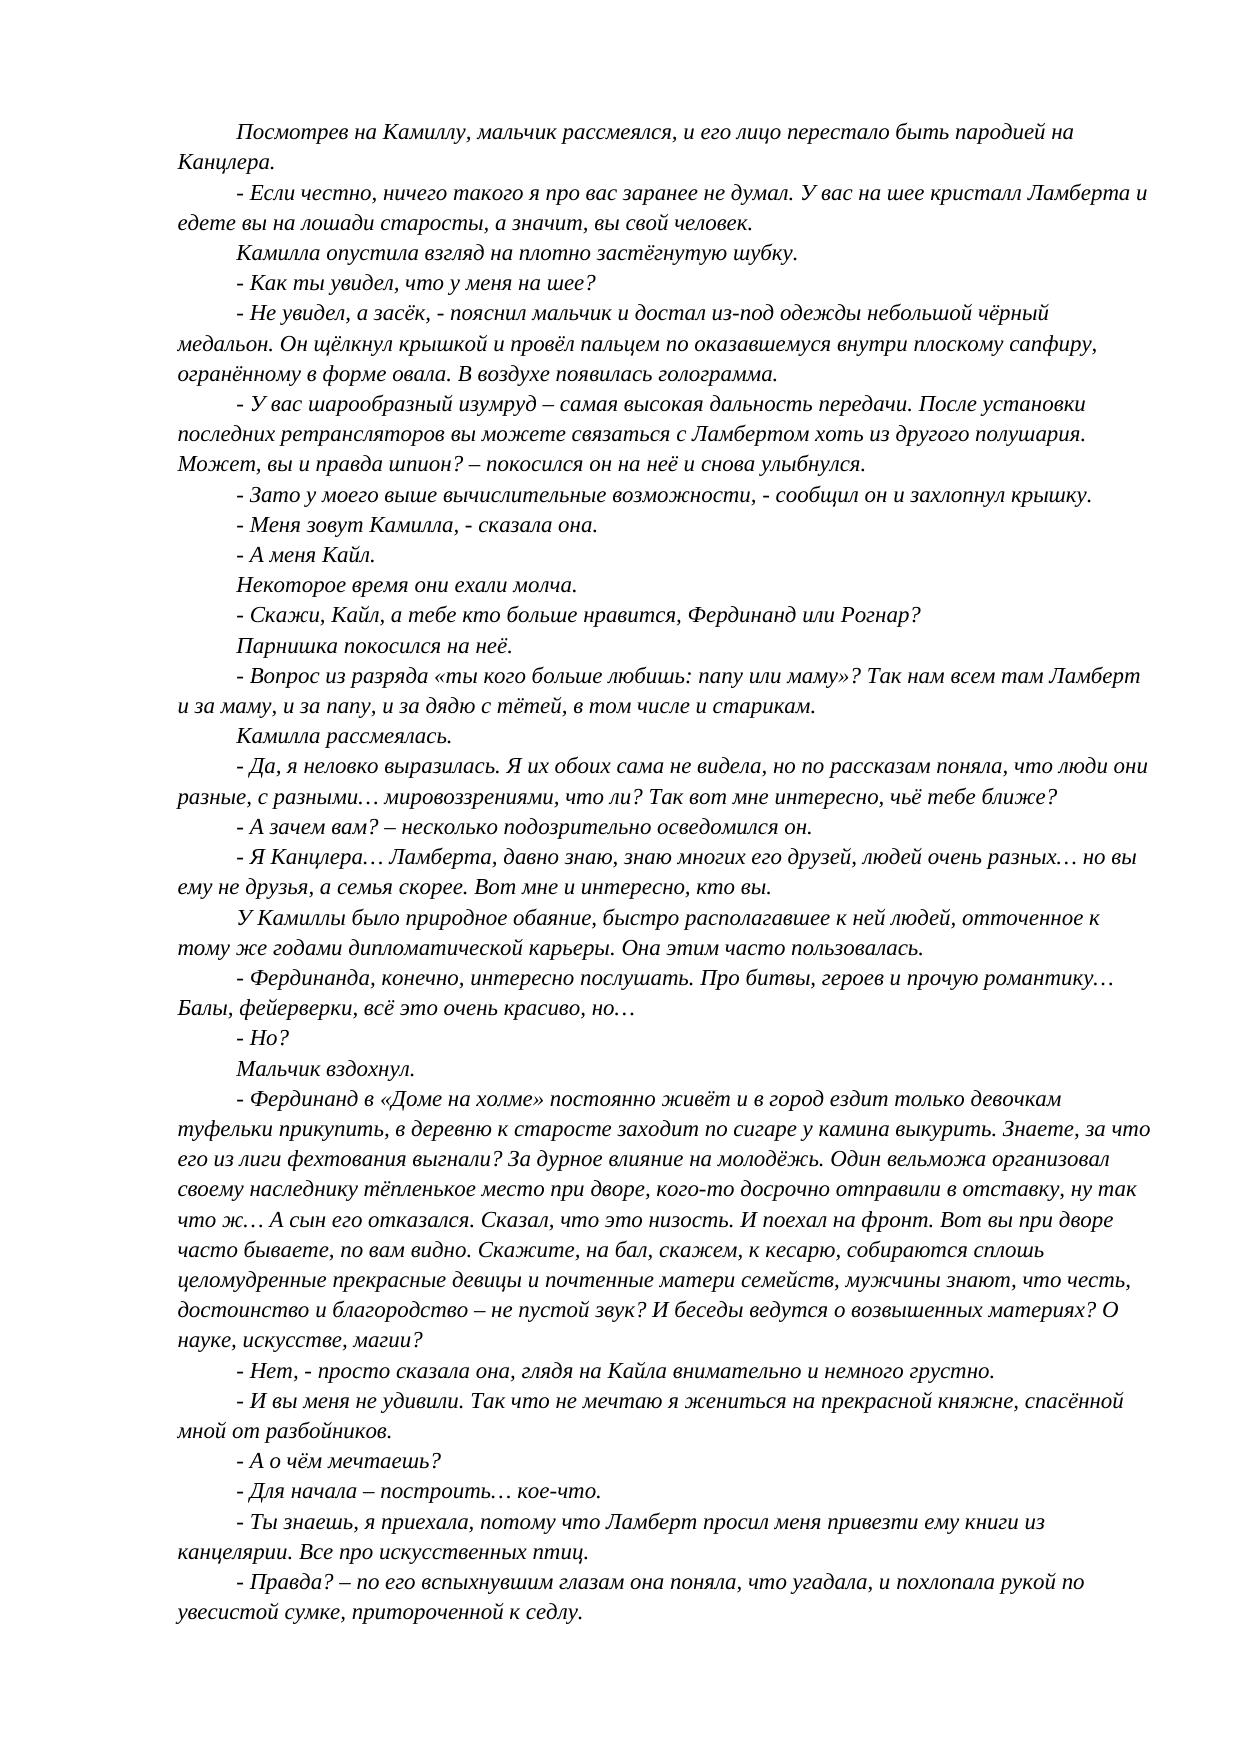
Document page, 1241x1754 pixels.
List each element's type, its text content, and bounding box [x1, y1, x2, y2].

text - Зато у моего выше вычислительные возможности, - сообщил он и захлопнул крышку. [177, 481, 1152, 507]
text - И вы меня не удивили. Так что не мечтаю я жениться на прекрасной княжне, спасённой мной от разбойников. [177, 1387, 1152, 1443]
text - Ты знаешь, я приехала, потому что Ламберт просил меня привезти ему книги из канцелярии. Все про искусственных птиц. [177, 1508, 1152, 1564]
text - Для начала – построить… кое-что. [177, 1477, 1152, 1504]
text - Я Канцлера… Ламберта, давно знаю, знаю многих его друзей, людей очень разных… но вы ему не друзья, а семья скорее. Вот мне и интересно, кто вы. [177, 843, 1152, 900]
text - Правда? – по его вспыхнувшим глазам она поняла, что угадала, и похлопала рукой по увесистой сумке, притороченной к седлу. [177, 1568, 1152, 1625]
text Камилла рассмеялась. [177, 722, 1152, 749]
text - Скажи, Кайл, а тебе кто больше нравится, Фердинанд или Рогнар? [177, 601, 1152, 628]
text Мальчик вздохнул. [177, 1054, 1152, 1081]
text У Камиллы было природное обаяние, быстро располагавшее к ней людей, отточенное к тому же годами дипломатической карьеры. Она этим часто пользовалась. [177, 903, 1152, 960]
text - Не увидел, а засёк, - пояснил мальчик и достал из-под одежды небольшой чёрный медальон. Он щёлкнул крышкой и провёл пальцем по оказавшемуся внутри плоскому сапфиру, огранённому в форме овала. В воздухе появилась голограмма. [177, 299, 1152, 386]
text - Нет, - просто сказала она, глядя на Кайла внимательно и немного грустно. [177, 1357, 1152, 1383]
text - А зачем вам? – несколько подозрительно осведомился он. [177, 813, 1152, 839]
text - Если честно, ничего такого я про вас заранее не думал. У вас на шее кристалл Ламберта и едете вы на лошади старосты, а значит, вы свой человек. [177, 178, 1152, 235]
text - Как ты увидел, что у меня на шее? [177, 269, 1152, 296]
text - Вопрос из разряда «ты кого больше любишь: папу или маму»? Так нам всем там Ламберт и за маму, и за папу, и за дядю с тётей, в том числе и старикам. [177, 662, 1152, 718]
text - А о чём мечтаешь? [177, 1447, 1152, 1474]
text - Да, я неловко выразилась. Я их обоих сама не видела, но по рассказам поняла, что люди они разные, с разными… мировоззрениями, что ли? Так вот мне интересно, чьё тебе ближе? [177, 752, 1152, 809]
text Камилла опустила взгляд на плотно застёгнутую шубку. [177, 239, 1152, 265]
text - У вас шарообразный изумруд – самая высокая дальность передачи. После установки последних ретрансляторов вы можете связаться с Ламбертом хоть из другого полушария. Может, вы и правда шпион? – покосился он на неё и снова улыбнулся. [177, 390, 1152, 477]
text - А меня Кайл. [177, 541, 1152, 567]
text - Фердинанда, конечно, интересно послушать. Про битвы, героев и прочую романтику… Балы, фейерверки, всё это очень красиво, но… [177, 964, 1152, 1021]
text Посмотрев на Камиллу, мальчик рассмеялся, и его лицо перестало быть пародией на Канцлера. [177, 118, 1152, 175]
text - Фердинанд в «Доме на холме» постоянно живёт и в город ездит только девочкам туфельки прикупить, в деревню к старосте заходит по сигаре у камина выкурить. Знаете, за что его из лиги фехтования выгнали? За дурное влияние на молодёжь. Один вельможа организовал своему наследнику тёпленькое место при дворе, кого-то досрочно отправили в отставку, ну так что ж… А сын его отказался. Сказал, что это низость. И поехал на фронт. Вот вы при дворе часто бываете, по вам видно. Скажите, на бал, скажем, к кесарю, собираются сплошь целомудренные прекрасные девицы и почтенные матери семейств, мужчины знают, что честь, достоинство и благородство – не пустой звук? И беседы ведутся о возвышенных материях? О науке, искусстве, магии? [177, 1085, 1152, 1353]
text Парнишка покосился на неё. [177, 632, 1152, 658]
text Некоторое время они ехали молча. [177, 571, 1152, 598]
text - Меня зовут Камилла, - сказала она. [177, 511, 1152, 537]
text - Но? [177, 1024, 1152, 1051]
